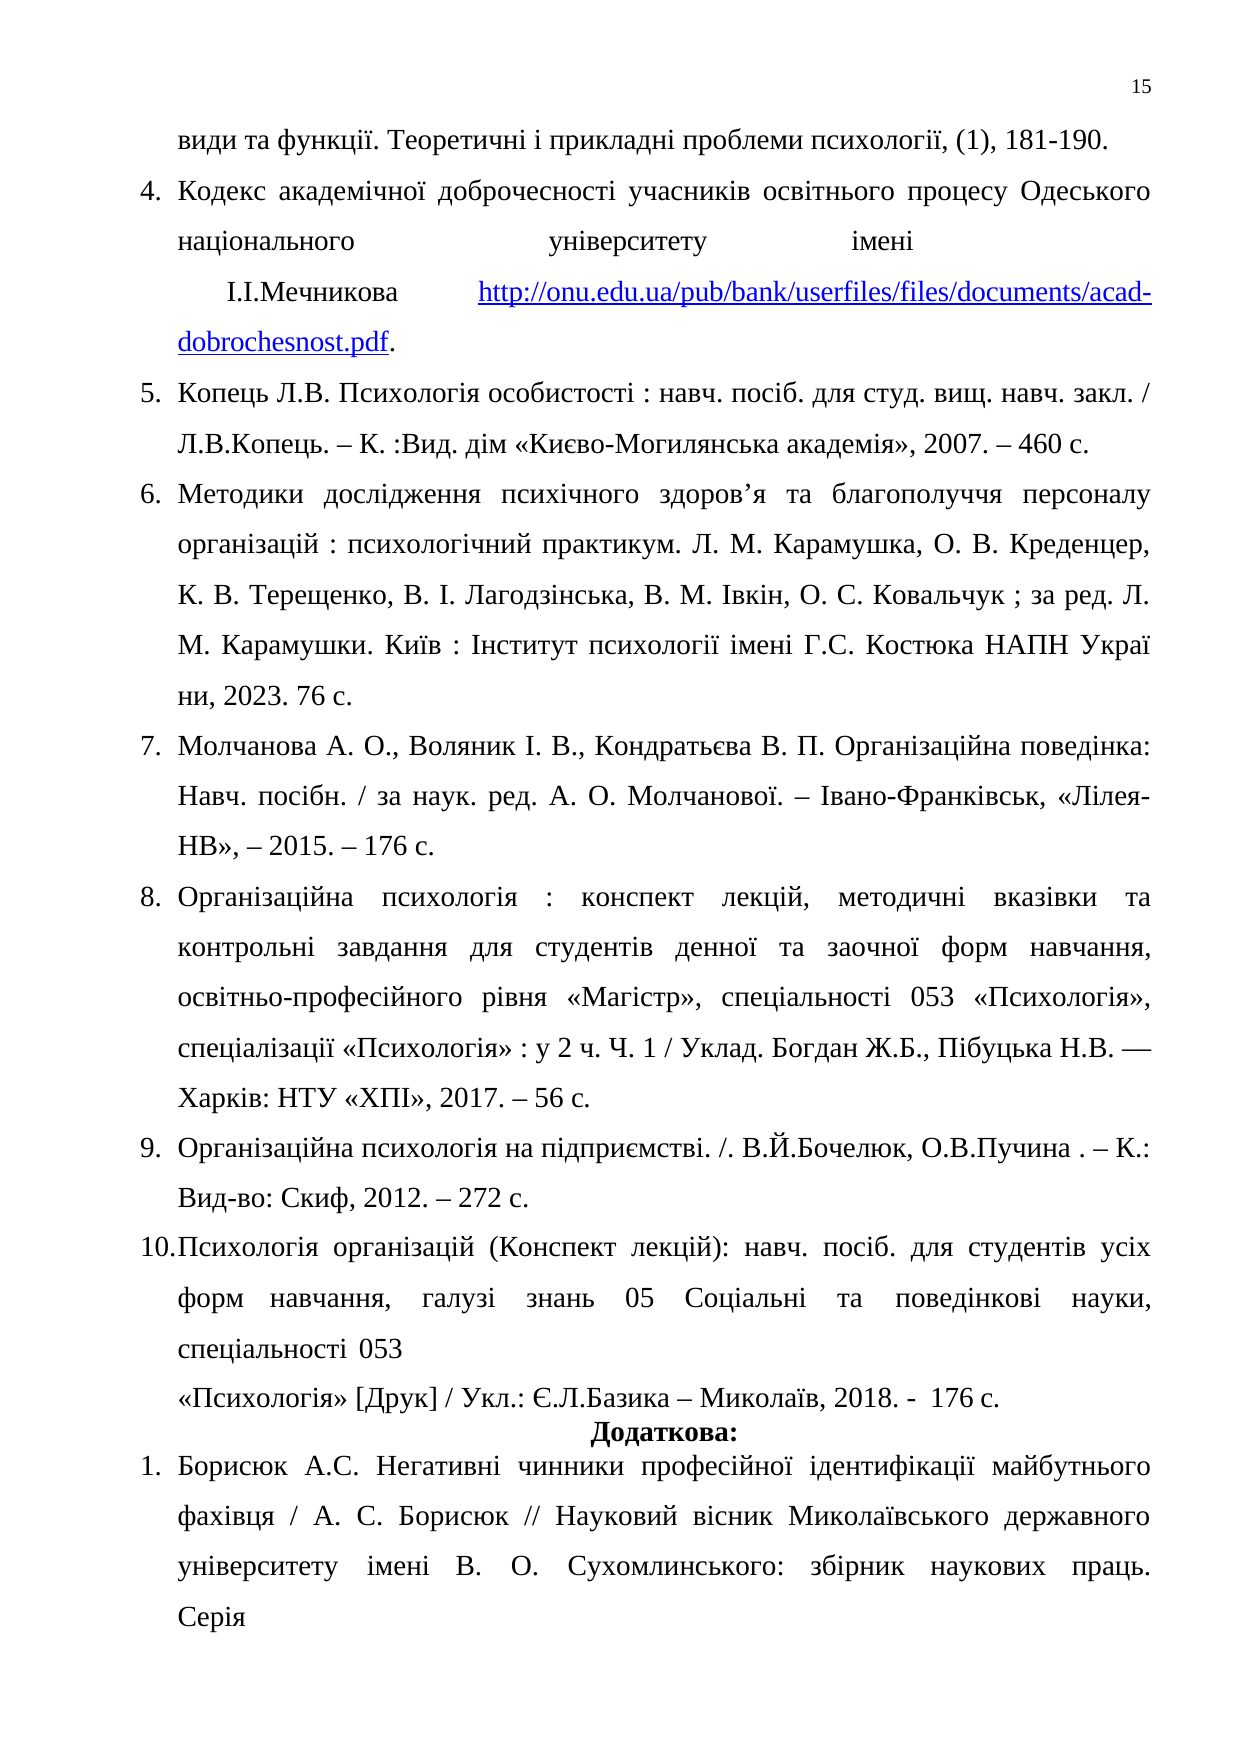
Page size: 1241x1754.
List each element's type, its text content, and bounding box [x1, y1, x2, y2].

list Психологія організацій (Конспект лекцій): навч. посіб. для студентів усіх форм навчання, галузі знань 05 Соціальні та поведінкові науки, спеціальності 053 [140, 1229, 1152, 1364]
subtitle Додаткова: [177, 1414, 1152, 1448]
list Борисюк А.С. Негативні чинники професійної ідентифікації майбутнього фахівця / А. С. Борисюк // Науковий вісник Миколаївського державного університету імені В. О. Сухомлинського: збірник наукових праць. Серія [140, 1448, 1152, 1632]
list Кодекс академічної доброчесності учасників освітнього процесу Одеського національного університету імені І.І.Мечникова http://onu.edu.ua/pub/bank/userfiles/files/documents/acad-dobrochesnost.pdf. [140, 173, 1152, 358]
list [140, 122, 1152, 156]
text «Психологія» [Друк] / Укл.: Є.Л.Базика – Миколаїв, 2018. - 176 с. [177, 1381, 1152, 1414]
list Організаційна психологія : конспект лекцій, методичні вказівки та контрольні завдання для студентів денної та заочної форм навчання, освітньо-професійного рівня «Магістр», спеціальності 053 «Психологія», спеціалізації «Психологія» : у 2 ч. Ч. 1 / Уклад. Богдан Ж.Б., Пібуцька Н.В. –– Харків: НТУ «ХПІ», 2017. – 56 с. [140, 879, 1152, 1114]
list Молчанова А. О., Воляник І. В., Кондратьєва В. П. Організаційна поведінка: Навч. посібн. / за наук. ред. А. О. Молчанової. – Івано-Франківськ, «Лілея-НВ», – 2015. – 176 с. [140, 728, 1152, 862]
list Організаційна психологія на підприємстві. /. В.Й.Бочелюк, О.В.Пучина . – К.: Вид-во: Скиф, 2012. – 272 с. [140, 1130, 1152, 1213]
list Копець Л.В. Психологія особистості : навч. посіб. для студ. вищ. навч. закл. / Л.В.Копець. – К. :Вид. дім «Києво-Могилянська академія», 2007. – 460 с. [140, 375, 1152, 459]
list Методики дослідження психічного здоров’я та благополуччя персоналу організацій : психологічний практикум. Л. М. Карамушка, О. В. Креденцер, К. В. Терещенко, В. І. Лагодзінська, В. М. Івкін, О. С. Ковальчук ; за ред. Л. М. Карамушки. Київ : Інститут психології імені Г.С. Костюка НАПН Украї ни, 2023. 76 с. [140, 476, 1152, 711]
